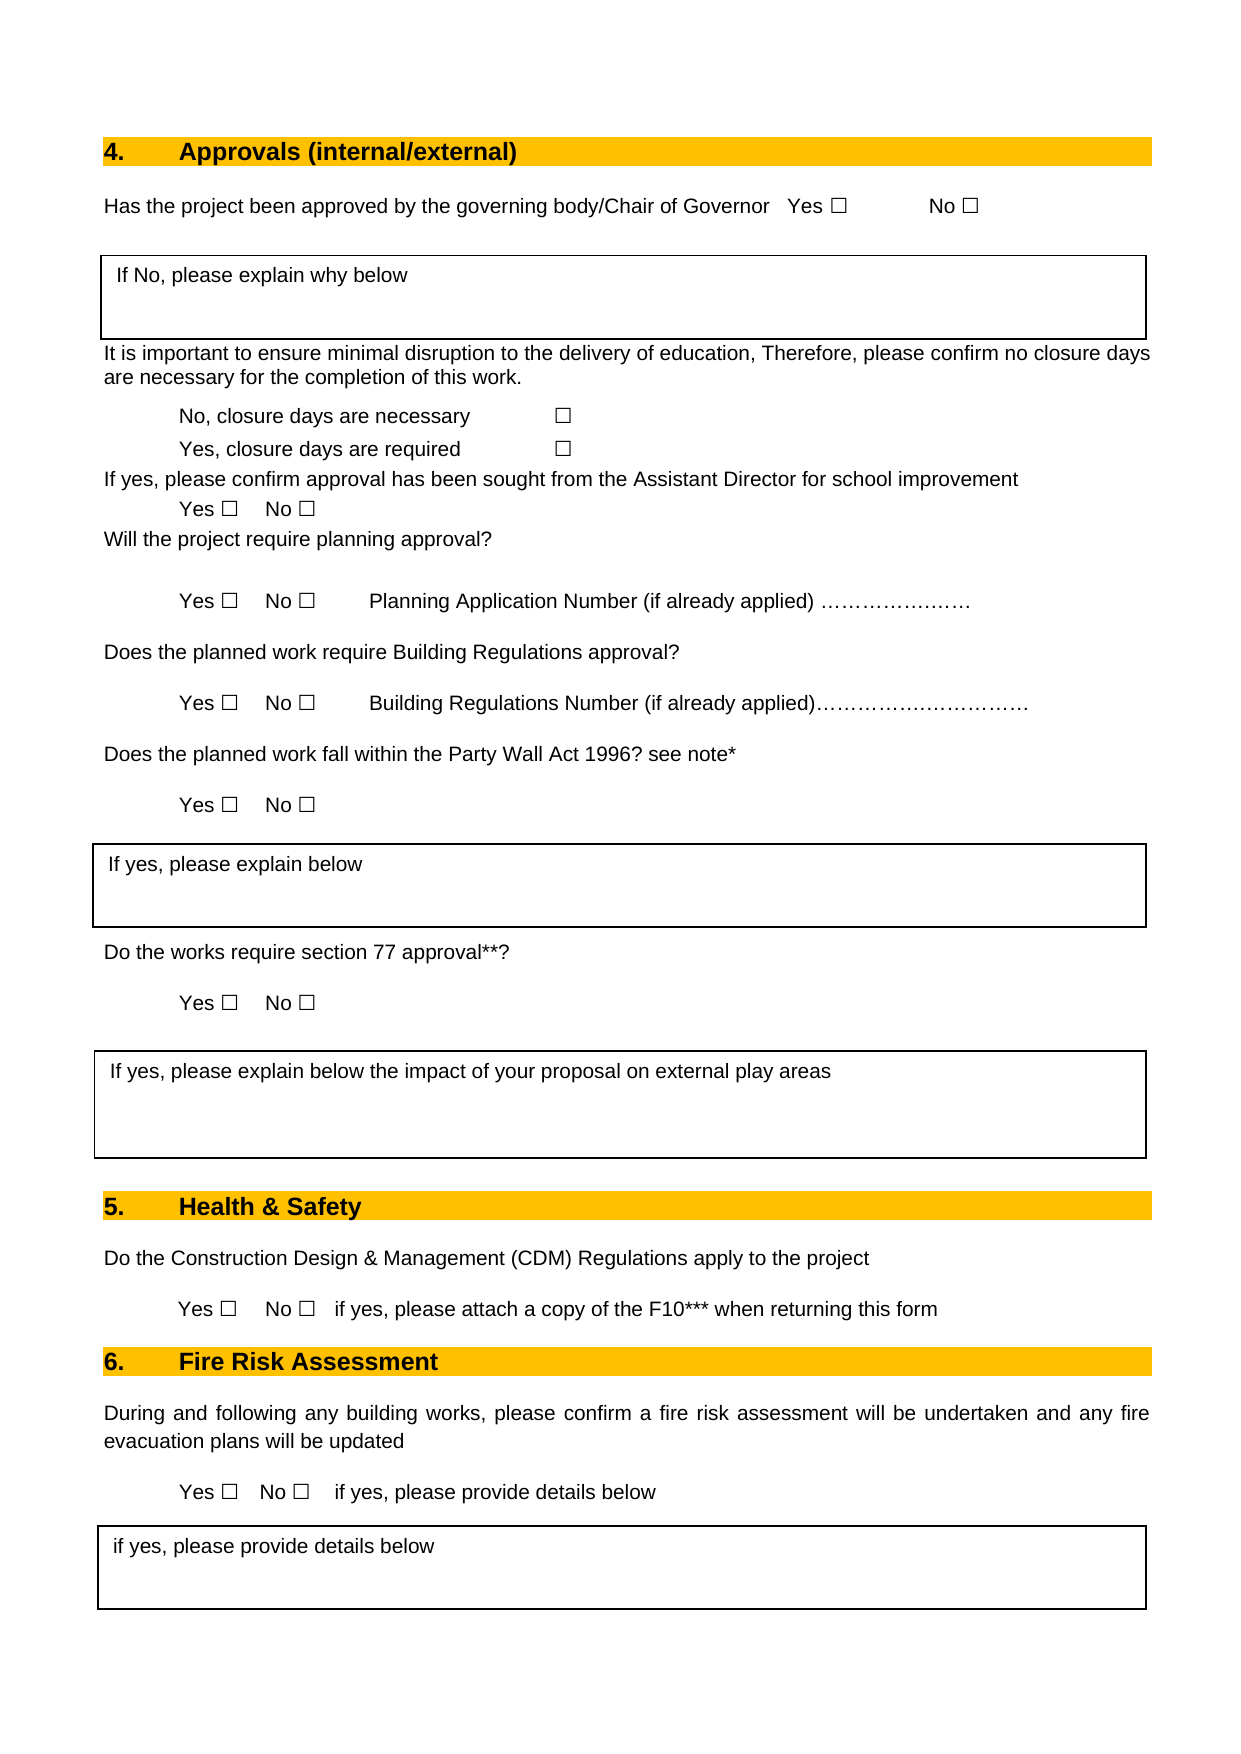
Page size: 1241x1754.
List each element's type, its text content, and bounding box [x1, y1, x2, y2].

text Has the project been approved by the governing body/Chair of Governor Yes No [103, 191, 1152, 219]
text Yes No Building Regulations Number (if already applied)…………….…………… [178, 688, 1152, 717]
text Yes, closure days are required [103, 434, 1152, 462]
text Do the Construction Design & Management (CDM) Regulations apply to the project [103, 1245, 1152, 1269]
text Yes No [103, 494, 1152, 522]
text If yes, please confirm approval has been sought from the Assistant Director for school improvement [103, 467, 1152, 491]
text Does the planned work require Building Regulations approval? [103, 640, 1152, 664]
text Yes No [178, 988, 1152, 1017]
text Yes No [178, 790, 1152, 818]
list Approvals (internal/external) [103, 137, 1152, 166]
list Fire Risk Assessment [103, 1347, 1152, 1376]
text No, closure days are necessary [103, 401, 1152, 430]
text During and following any building works, please confirm a fire risk assessment will be undertaken and any fire evacuation plans will be updated [103, 1401, 1152, 1452]
text Yes No if yes, please attach a copy of the F10*** when returning this form [103, 1294, 1152, 1322]
text Yes No if yes, please provide details below [103, 1477, 1152, 1505]
text It is important to ensure minimal disruption to the delivery of education, Therefore, please confirm no closure days are necessary for the completion of this work. [103, 341, 1152, 389]
text Do the works require section 77 approval**? [103, 940, 1152, 964]
text Will the project require planning approval? [103, 527, 1152, 551]
list Health & Safety [103, 1191, 1152, 1220]
text Yes No Planning Application Number (if already applied) …………….…… [178, 586, 1152, 615]
text Does the planned work fall within the Party Wall Act 1996? see note* [103, 742, 1152, 766]
